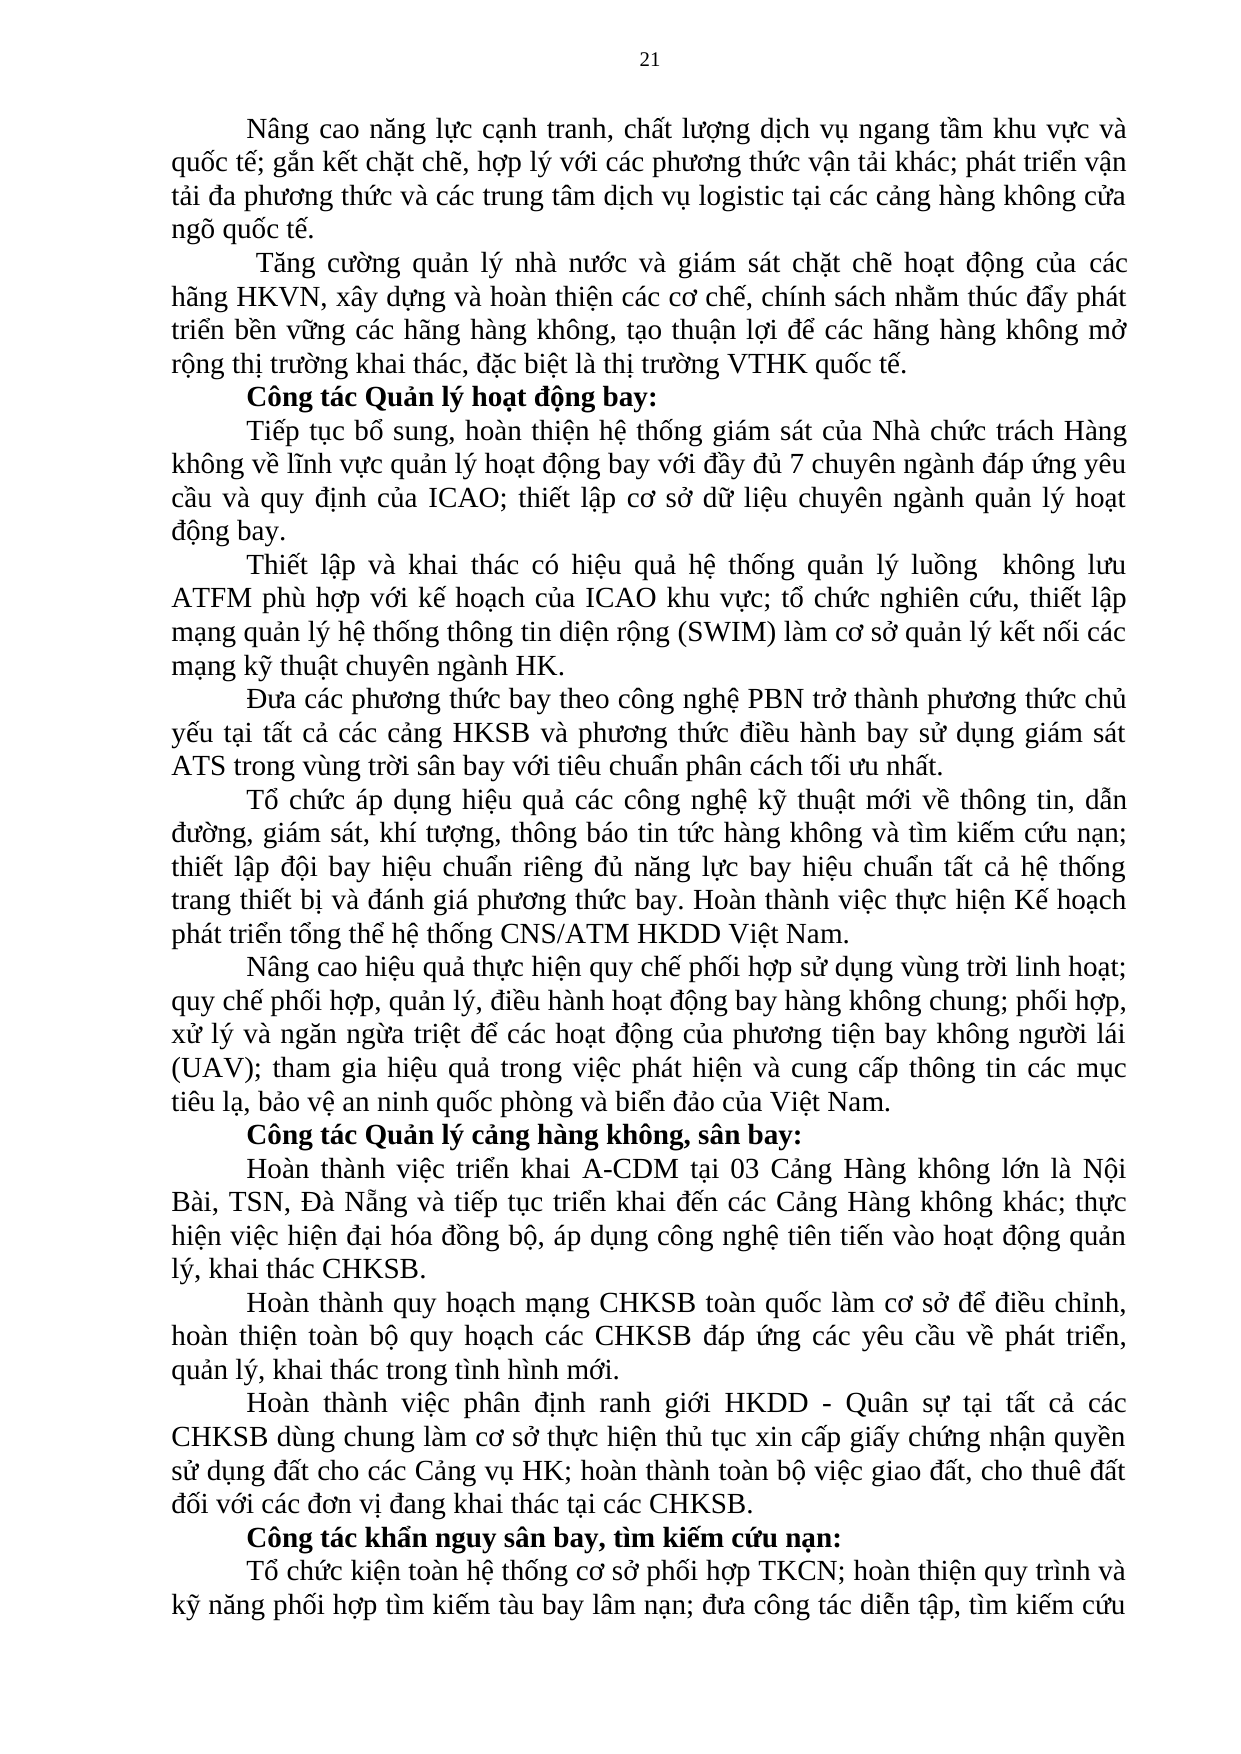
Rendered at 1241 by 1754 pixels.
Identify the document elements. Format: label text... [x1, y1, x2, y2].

text Tiếp tục bổ sung, hoàn thiện hệ thống giám sát của Nhà chức trách Hàng không về lĩnh vực quản lý hoạt động bay với đầy đủ 7 chuyên ngành đáp ứng yêu cầu và quy định của ICAO; thiết lập cơ sở dữ liệu chuyên ngành quản lý hoạt động bay. [171, 413, 1128, 547]
text Công tác Quản lý hoạt động bay: [171, 379, 1128, 413]
text Đưa các phương thức bay theo công nghệ PBN trở thành phương thức chủ yếu tại tất cả các cảng HKSB và phương thức điều hành bay sử dụng giám sát ATS trong vùng trời sân bay với tiêu chuẩn phân cách tối ưu nhất. [171, 681, 1128, 782]
text Hoàn thành việc triển khai A-CDM tại 03 Cảng Hàng không lớn là Nội Bài, TSN, Đà Nẵng và tiếp tục triển khai đến các Cảng Hàng không khác; thực hiện việc hiện đại hóa đồng bộ, áp dụng công nghệ tiên tiến vào hoạt động quản lý, khai thác CHKSB. [171, 1151, 1128, 1285]
text Tăng cường quản lý nhà nước và giám sát chặt chẽ hoạt động của các hãng HKVN, xây dựng và hoàn thiện các cơ chế, chính sách nhằm thúc đẩy phát triển bền vững các hãng hàng không, tạo thuận lợi để các hãng hàng không mở rộng thị trường khai thác, đặc biệt là thị trường VTHK quốc tế. [171, 245, 1128, 379]
text Thiết lập và khai thác có hiệu quả hệ thống quản lý luồng không lưu ATFM phù hợp với kế hoạch của ICAO khu vực; tổ chức nghiên cứu, thiết lập mạng quản lý hệ thống thông tin diện rộng (SWIM) làm cơ sở quản lý kết nối các mạng kỹ thuật chuyên ngành HK. [171, 547, 1128, 681]
text Nâng cao hiệu quả thực hiện quy chế phối hợp sử dụng vùng trời linh hoạt; quy chế phối hợp, quản lý, điều hành hoạt động bay hàng không chung; phối hợp, xử lý và ngăn ngừa triệt để các hoạt động của phương tiện bay không người lái (UAV); tham gia hiệu quả trong việc phát hiện và cung cấp thông tin các mục tiêu lạ, bảo vệ an ninh quốc phòng và biển đảo của Việt Nam. [171, 949, 1128, 1117]
text Hoàn thành quy hoạch mạng CHKSB toàn quốc làm cơ sở để điều chỉnh, hoàn thiện toàn bộ quy hoạch các CHKSB đáp ứng các yêu cầu về phát triển, quản lý, khai thác trong tình hình mới. [171, 1285, 1128, 1386]
title Công tác Quản lý cảng hàng không, sân bay: [171, 1117, 1128, 1151]
text Nâng cao năng lực cạnh tranh, chất lượng dịch vụ ngang tầm khu vực và quốc tế; gắn kết chặt chẽ, hợp lý với các phương thức vận tải khác; phát triển vận tải đa phương thức và các trung tâm dịch vụ logistic tại các cảng hàng không cửa ngõ quốc tế. [171, 111, 1128, 245]
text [171, 1553, 1128, 1620]
text Hoàn thành việc phân định ranh giới HKDD - Quân sự tại tất cả các CHKSB dùng chung làm cơ sở thực hiện thủ tục xin cấp giấy chứng nhận quyền sử dụng đất cho các Cảng vụ HK; hoàn thành toàn bộ việc giao đất, cho thuê đất đối với các đơn vị đang khai thác tại các CHKSB. [171, 1386, 1128, 1520]
text Công tác khẩn nguy sân bay, tìm kiếm cứu nạn: [171, 1520, 1128, 1553]
text Tổ chức áp dụng hiệu quả các công nghệ kỹ thuật mới về thông tin, dẫn đường, giám sát, khí tượng, thông báo tin tức hàng không và tìm kiếm cứu nạn; thiết lập đội bay hiệu chuẩn riêng đủ năng lực bay hiệu chuẩn tất cả hệ thống trang thiết bị và đánh giá phương thức bay. Hoàn thành việc thực hiện Kế hoạch phát triển tổng thể hệ thống CNS/ATM HKDD Việt Nam. [171, 782, 1128, 949]
